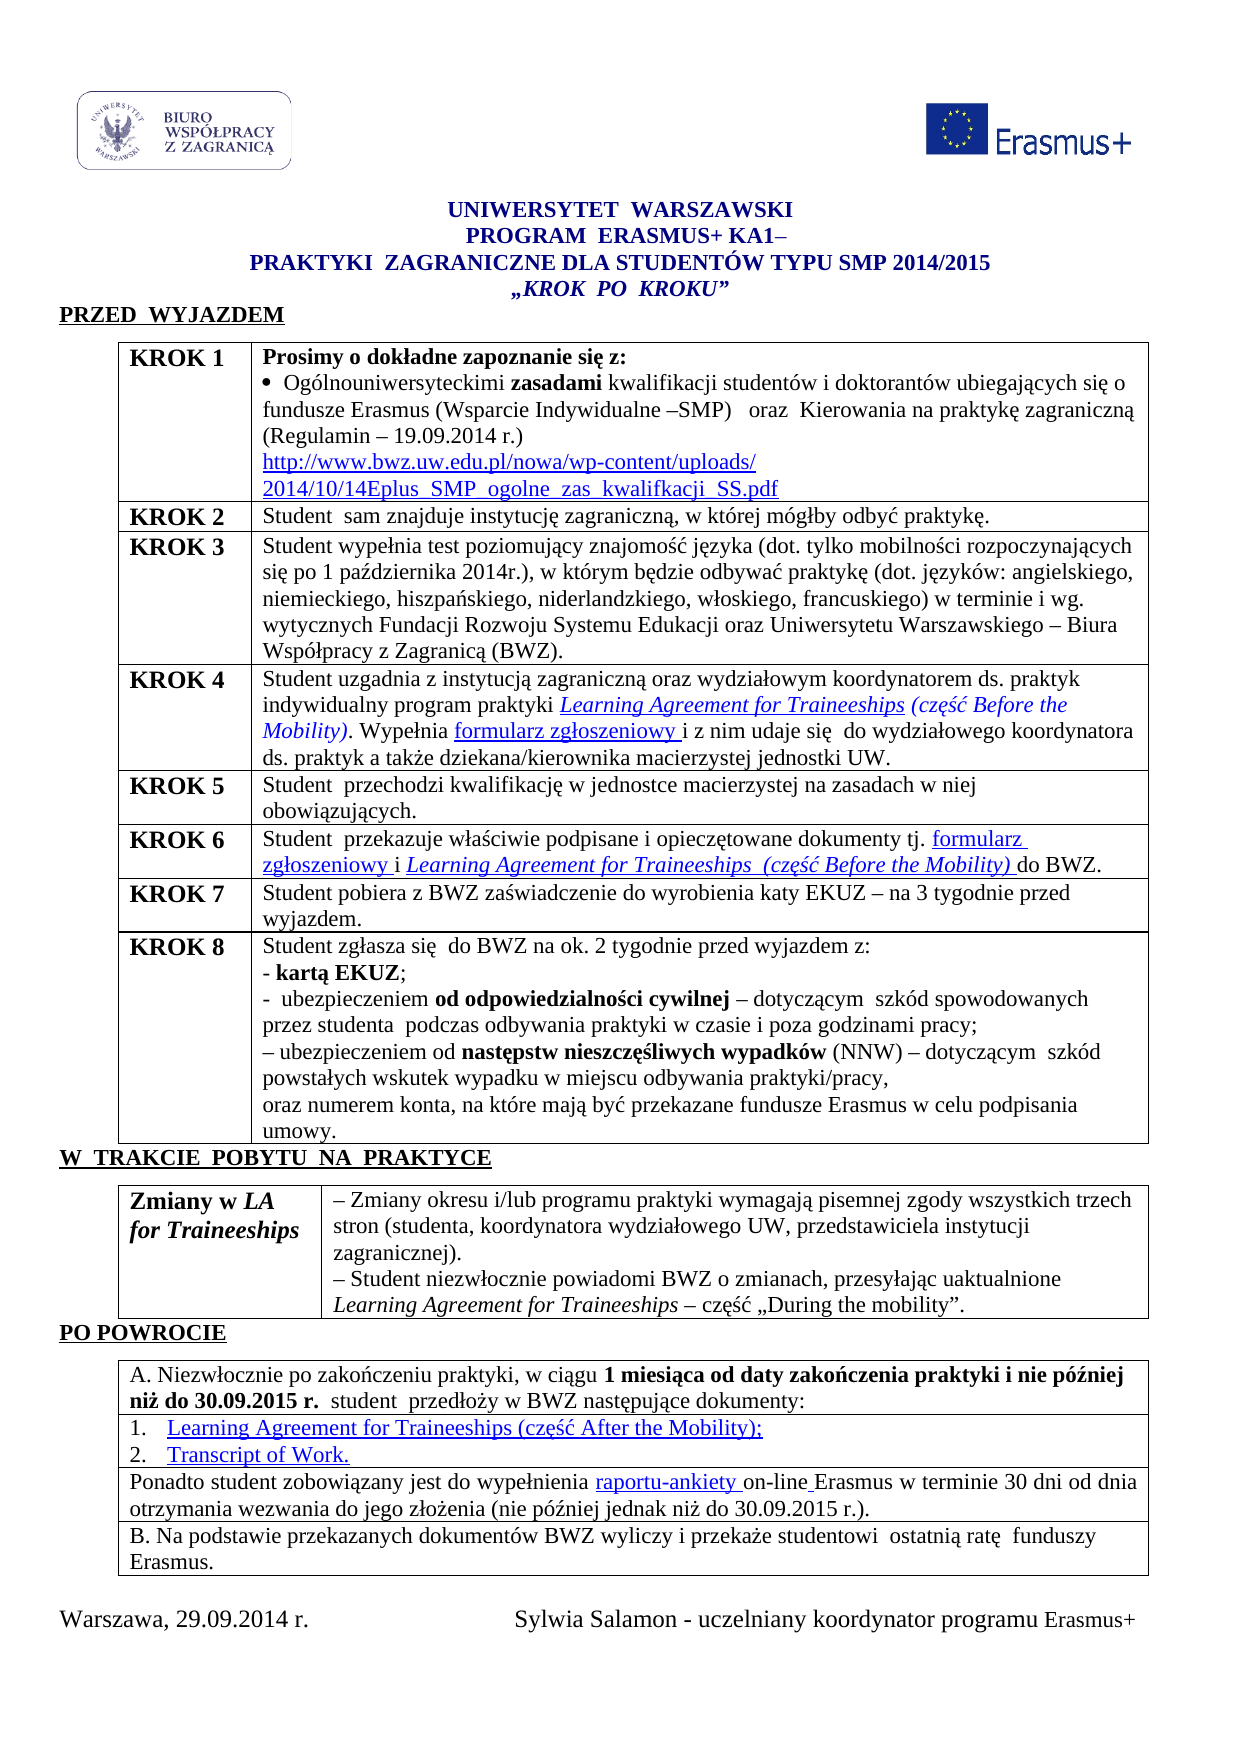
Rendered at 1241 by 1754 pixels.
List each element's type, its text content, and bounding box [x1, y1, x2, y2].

table_cell Student przekazuje właściwie podpisane i opieczętowane dokumenty tj. formularz zgłoszeniowy i Learning Agreement for Traineeships (część Before the Mobility) do BWZ. [252, 825, 1148, 878]
picture [914, 88, 1142, 169]
table_cell B. Na podstawie przekazanych dokumentów BWZ wyliczy i przekaże studentowi ostatnią ratę funduszy Erasmus. [119, 1522, 1148, 1575]
table_header – Zmiany okresu i/lub programu praktyki wymagają pisemnej zgody wszystkich trzech stron (studenta, koordynatora wydziałowego UW, przedstawiciela instytucji zagranicznej). – Student niezwłocznie powiadomi BWZ o zmianach, przesyłając uaktualnione Learning Agreement for Traineeships – część „During the mobility”. [322, 1186, 1148, 1318]
text PO POWROCIE [59, 1319, 1181, 1345]
table_cell Student przechodzi kwalifikację w jednostce macierzystej na zasadach w niej obowiązujących. [252, 771, 1148, 824]
text Warszawa, 29.09.2014 r. Sylwia Salamon - uczelniany koordynator programu Erasmus+ [59, 1604, 1181, 1633]
text PROGRAM ERASMUS+ KA1– [59, 222, 1181, 248]
table_cell Learning Agreement for Traineeships (część After the Mobility); Transcript of Work. [119, 1415, 1148, 1467]
table_cell KROK 8 [119, 933, 251, 1143]
picture [76, 91, 292, 170]
table_header KROK 1 [119, 343, 251, 501]
text PRAKTYKI ZAGRANICZNE DLA STUDENTÓW TYPU SMP 2014/2015 [59, 248, 1181, 275]
table_header Zmiany w LA for Traineeships [119, 1186, 321, 1318]
table_cell Ponadto student zobowiązany jest do wypełnienia raportu-ankiety on-line Erasmus w terminie 30 dni od dnia otrzymania wezwania do jego złożenia (nie później jednak niż do 30.09.2015 r.). [119, 1468, 1148, 1521]
table_cell KROK 3 [119, 532, 251, 664]
table_cell Student wypełnia test poziomujący znajomość języka (dot. tylko mobilności rozpoczynających się po 1 października 2014r.), w którym będzie odbywać praktykę (dot. języków: angielskiego, niemieckiego, hiszpańskiego, niderlandzkiego, włoskiego, francuskiego) w terminie i wg. wytycznych Fundacji Rozwoju Systemu Edukacji oraz Uniwersytetu Warszawskiego – Biura Współpracy z Zagranicą (BWZ). [252, 532, 1148, 664]
table_cell KROK 5 [119, 771, 251, 824]
table_cell KROK 4 [119, 665, 251, 770]
table_cell Student pobiera z BWZ zaświadczenie do wyrobienia katy EKUZ – na 3 tygodnie przed wyjazdem. [252, 879, 1148, 931]
text „KROK PO KROKU” [59, 275, 1181, 301]
table_cell KROK 7 [119, 879, 251, 931]
table_header Prosimy o dokładne zapoznanie się z: Ogólnouniwersyteckimi zasadami kwalifikacji studentów i doktorantów ubiegających się o fundusze Erasmus (Wsparcie Indywidualne –SMP) oraz Kierowania na praktykę zagraniczną (Regulamin – 19.09.2014 r.) http://www.bwz.uw.edu.pl/nowa/wp-content/uploads/2014/10/14Eplus_SMP_ogolne_zas_kwalifkacji_SS.pdf [252, 343, 1148, 501]
table_header A. Niezwłocznie po zakończeniu praktyki, w ciągu 1 miesiąca od daty zakończenia praktyki i nie później niż do 30.09.2015 r. student przedłoży w BWZ następujące dokumenty: [119, 1361, 1148, 1413]
table_cell KROK 2 [119, 502, 251, 531]
text PRZED WYJAZDEM [59, 301, 1181, 328]
text UNIWERSYTET WARSZAWSKI [59, 196, 1181, 222]
table_cell Student uzgadnia z instytucją zagraniczną oraz wydziałowym koordynatorem ds. praktyk indywidualny program praktyki Learning Agreement for Traineeships (część Before the Mobility). Wypełnia formularz zgłoszeniowy i z nim udaje się do wydziałowego koordynatora ds. praktyk a także dziekana/kierownika macierzystej jednostki UW. [252, 665, 1148, 770]
table_cell KROK 6 [119, 825, 251, 878]
table_cell Student sam znajduje instytucję zagraniczną, w której mógłby odbyć praktykę. [252, 502, 1148, 531]
text W TRAKCIE POBYTU NA PRAKTYCE [59, 1144, 1181, 1171]
table_cell Student zgłasza się do BWZ na ok. 2 tygodnie przed wyjazdem z: - kartą EKUZ; - ubezpieczeniem od odpowiedzialności cywilnej – dotyczącym szkód spowodowanych przez studenta podczas odbywania praktyki w czasie i poza godzinami pracy; – ubezpieczeniem od następstw nieszczęśliwych wypadków (NNW) – dotyczącym szkód powstałych wskutek wypadku w miejscu odbywania praktyki/pracy, oraz numerem konta, na które mają być przekazane fundusze Erasmus w celu podpisania umowy. [252, 933, 1148, 1143]
